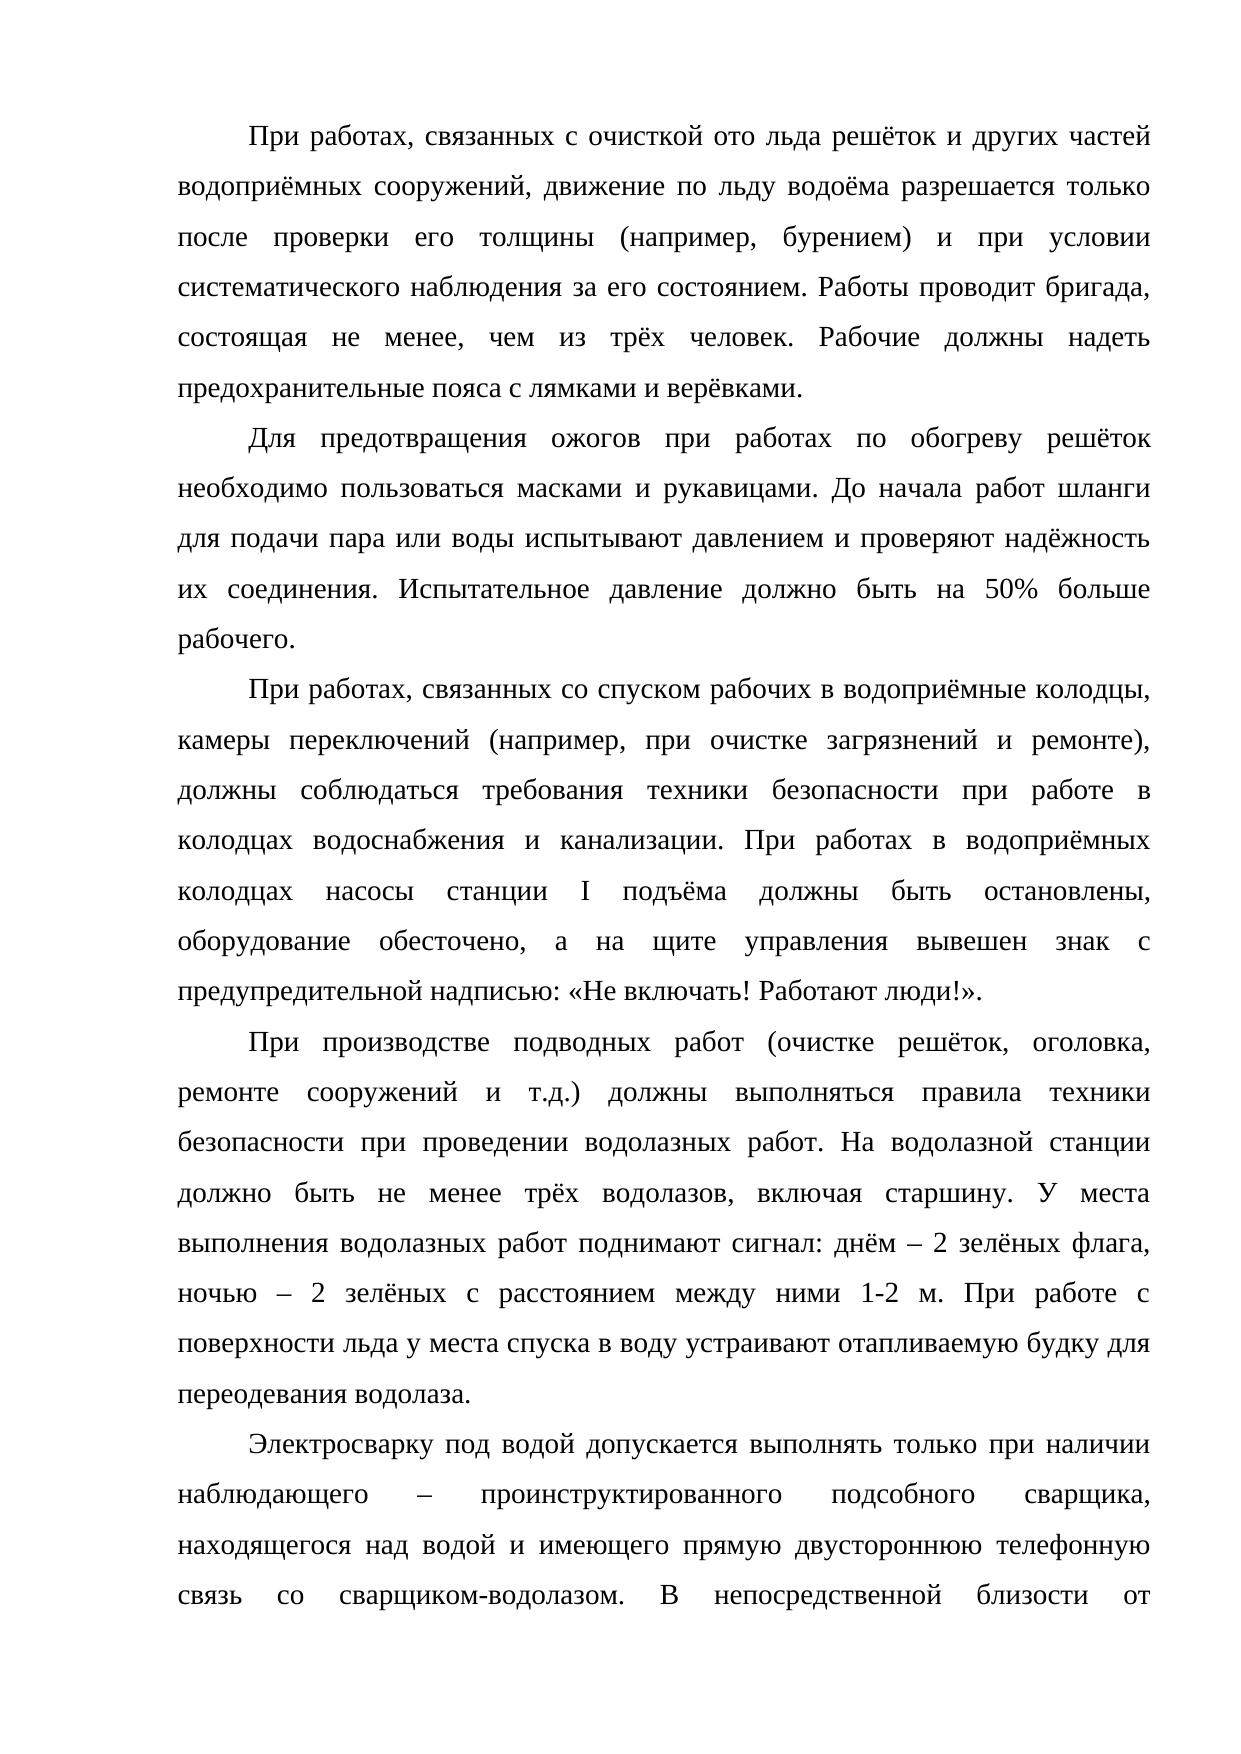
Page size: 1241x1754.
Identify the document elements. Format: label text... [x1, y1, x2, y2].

text При работах, связанных со спуском рабочих в водоприёмные колодцы, камеры переключений (например, при очистке загрязнений и ремонте), должны соблюдаться требования техники безопасности при работе в колодцах водоснабжения и канализации. При работах в водоприёмных колодцах насосы станции I подъёма должны быть остановлены, оборудование обесточено, а на щите управления вывешен знак с предупредительной надписью: «Не включать! Работают люди!». [177, 672, 1152, 1007]
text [177, 1426, 1152, 1611]
text Для предотвращения ожогов при работах по обогреву решёток необходимо пользоваться масками и рукавицами. До начала работ шланги для подачи пара или воды испытывают давлением и проверяют надёжность их соединения. Испытательное давление должно быть на 50% больше рабочего. [177, 420, 1152, 655]
text При производстве подводных работ (очистке решёток, оголовка, ремонте сооружений и т.д.) должны выполняться правила техники безопасности при проведении водолазных работ. На водолазной станции должно быть не менее трёх водолазов, включая старшину. У места выполнения водолазных работ поднимают сигнал: днём – 2 зелёных флага, ночью – 2 зелёных с расстоянием между ними 1-2 м. При работе с поверхности льда у места спуска в воду устраивают отапливаемую будку для переодевания водолаза. [177, 1024, 1152, 1409]
text При работах, связанных с очисткой ото льда решёток и других частей водоприёмных сооружений, движение по льду водоёма разрешается только после проверки его толщины (например, бурением) и при условии систематического наблюдения за его состоянием. Работы проводит бригада, состоящая не менее, чем из трёх человек. Рабочие должны надеть предохранительные пояса с лямками и верёвками. [177, 118, 1152, 403]
